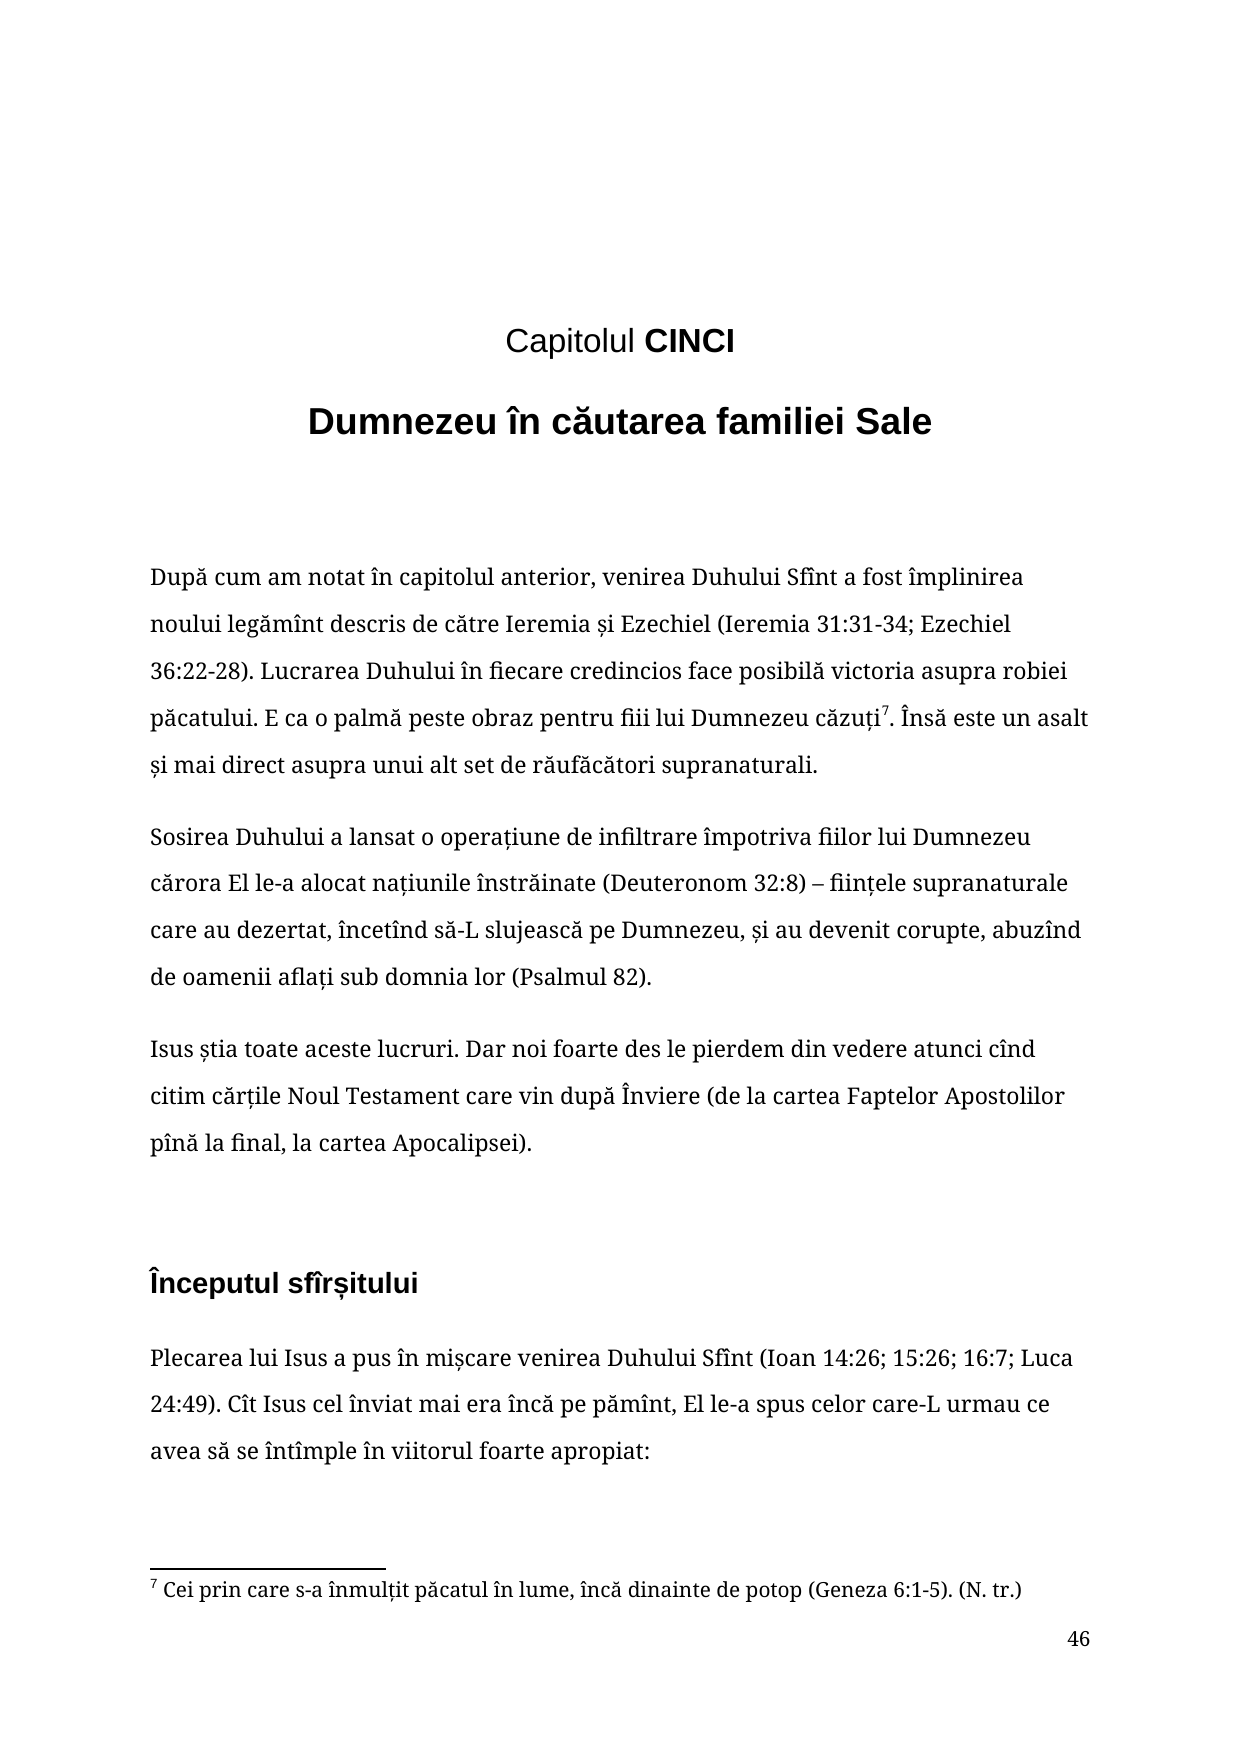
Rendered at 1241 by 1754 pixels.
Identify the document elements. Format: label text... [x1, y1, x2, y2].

text Isus știa toate aceste lucruri. Dar noi foarte des le pierdem din vedere atunci cînd citim cărțile Noul Testament care vin după Înviere (de la cartea Faptelor Apostolilor pînă la final, la cartea Apocalipsei). [150, 1033, 1090, 1158]
text Plecarea lui Isus a pus în mișcare venirea Duhului Sfînt (Ioan 14:26; 15:26; 16:7; Luca 24:49). Cît Isus cel înviat mai era încă pe pămînt, El le-a spus celor care-L urmau ce avea să se întîmple în viitorul foarte apropiat: [150, 1342, 1090, 1467]
title Dumnezeu în căutarea familiei Sale [150, 399, 1090, 443]
text Sosirea Duhului a lansat o operațiune de infiltrare împotriva fiilor lui Dumnezeu cărora El le-a alocat națiunile înstrăinate (Deuteronom 32:8) – ființele supranaturale care au dezertat, încetînd să-L slujească pe Dumnezeu, și au devenit corupte, abuzînd de oamenii aflați sub domnia lor (Psalmul 82). [150, 820, 1090, 992]
title Capitolul CINCI [150, 321, 1090, 359]
subtitle Începutul sfîrșitului [150, 1266, 1090, 1300]
text După cum am notat în capitolul anterior, venirea Duhului Sfînt a fost împlinirea noului legămînt descris de către Ieremia și Ezechiel (Ieremia 31:31-34; Ezechiel 36:22-28). Lucrarea Duhului în fiecare credincios face posibilă victoria asupra robiei păcatului. E ca o palmă peste obraz pentru fiii lui Dumnezeu căzuți. Însă este un asalt și mai direct asupra unui alt set de răufăcători supranaturali. [150, 561, 1090, 780]
